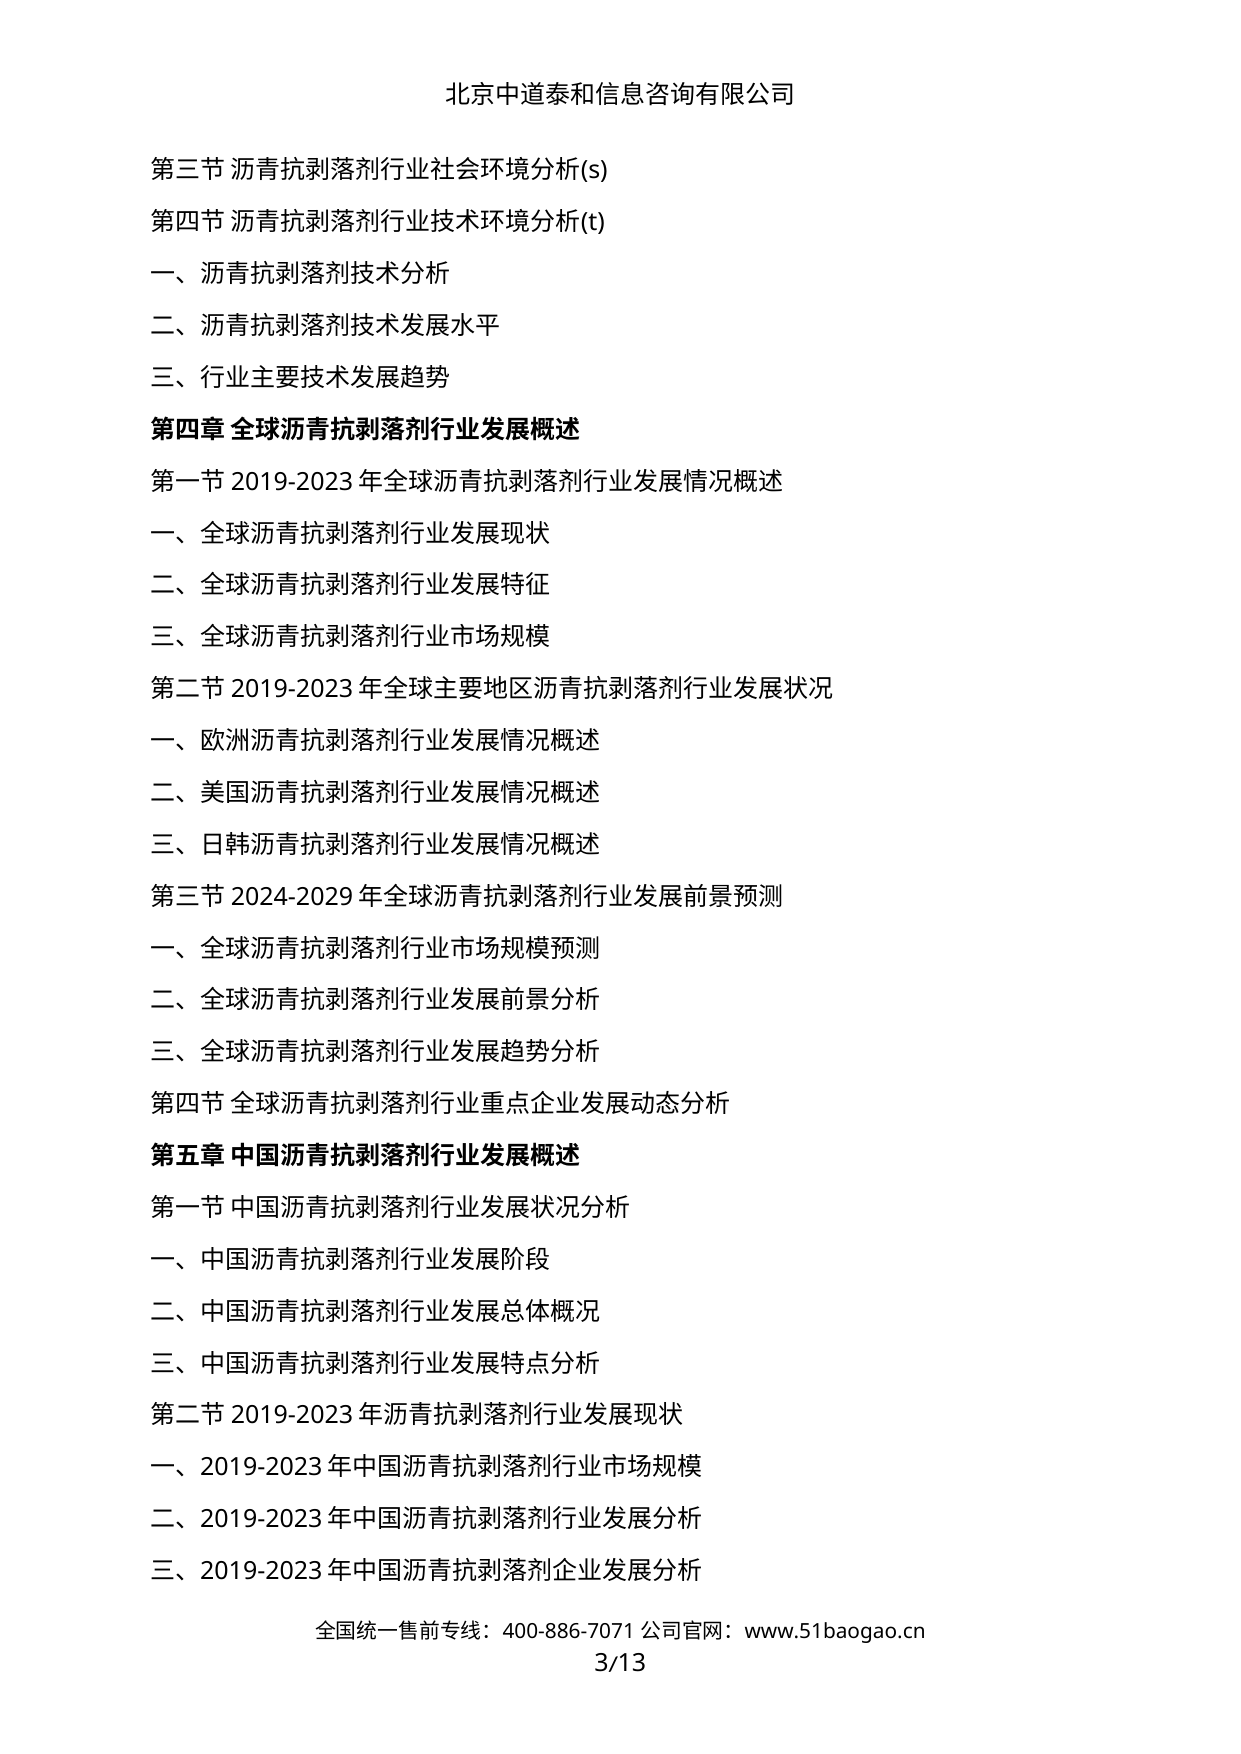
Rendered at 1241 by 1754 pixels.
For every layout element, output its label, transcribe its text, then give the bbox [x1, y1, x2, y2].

text 三、2019-2023年中国沥青抗剥落剂企业发展分析 [150, 1551, 1090, 1587]
text 三、中国沥青抗剥落剂行业发展特点分析 [150, 1343, 1090, 1379]
text 第三节 2024-2029年全球沥青抗剥落剂行业发展前景预测 [150, 876, 1090, 912]
text 二、沥青抗剥落剂技术发展水平 [150, 306, 1090, 342]
text 第三节 沥青抗剥落剂行业社会环境分析(s) [150, 150, 1090, 186]
text 一、全球沥青抗剥落剂行业发展现状 [150, 513, 1090, 549]
text 第四节 全球沥青抗剥落剂行业重点企业发展动态分析 [150, 1084, 1090, 1120]
text 二、美国沥青抗剥落剂行业发展情况概述 [150, 772, 1090, 809]
text 三、日韩沥青抗剥落剂行业发展情况概述 [150, 824, 1090, 861]
text 第二节 2019-2023年沥青抗剥落剂行业发展现状 [150, 1395, 1090, 1431]
text 二、2019-2023年中国沥青抗剥落剂行业发展分析 [150, 1499, 1090, 1535]
text 一、全球沥青抗剥落剂行业市场规模预测 [150, 928, 1090, 964]
text 三、全球沥青抗剥落剂行业发展趋势分析 [150, 1032, 1090, 1068]
text 三、行业主要技术发展趋势 [150, 357, 1090, 394]
text 一、中国沥青抗剥落剂行业发展阶段 [150, 1239, 1090, 1276]
text 一、欧洲沥青抗剥落剂行业发展情况概述 [150, 721, 1090, 757]
text 一、沥青抗剥落剂技术分析 [150, 254, 1090, 290]
text 二、中国沥青抗剥落剂行业发展总体概况 [150, 1291, 1090, 1327]
text 第四节 沥青抗剥落剂行业技术环境分析(t) [150, 202, 1090, 238]
text 三、全球沥青抗剥落剂行业市场规模 [150, 617, 1090, 653]
text 第二节 2019-2023年全球主要地区沥青抗剥落剂行业发展状况 [150, 669, 1090, 705]
text 二、全球沥青抗剥落剂行业发展特征 [150, 565, 1090, 601]
text 第四章 全球沥青抗剥落剂行业发展概述 [150, 409, 1090, 446]
text 第一节 2019-2023年全球沥青抗剥落剂行业发展情况概述 [150, 461, 1090, 497]
text 第一节 中国沥青抗剥落剂行业发展状况分析 [150, 1187, 1090, 1224]
text 一、2019-2023年中国沥青抗剥落剂行业市场规模 [150, 1447, 1090, 1483]
text 二、全球沥青抗剥落剂行业发展前景分析 [150, 980, 1090, 1016]
text 第五章 中国沥青抗剥落剂行业发展概述 [150, 1136, 1090, 1172]
